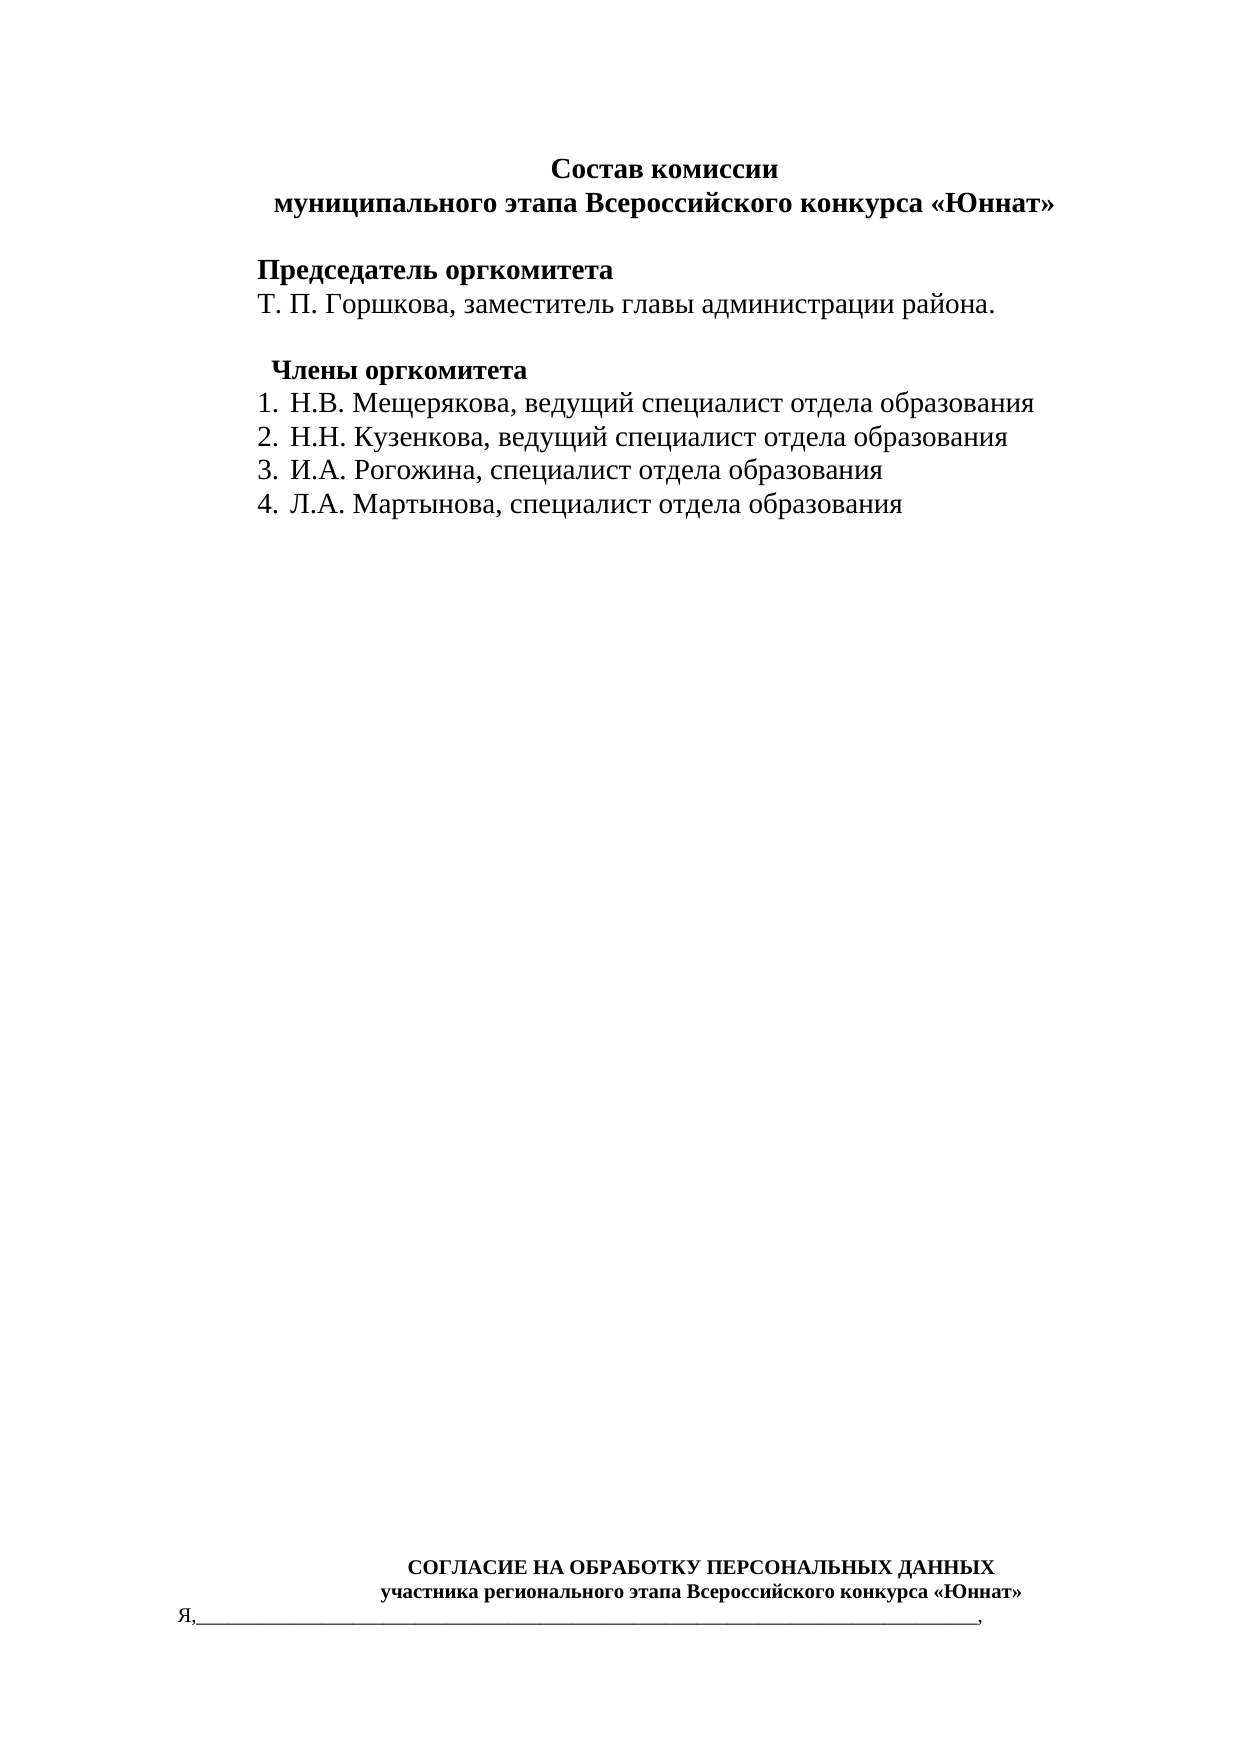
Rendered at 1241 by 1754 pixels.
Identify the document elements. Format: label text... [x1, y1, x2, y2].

list И.А. Рогожина, специалист отдела образования [183, 452, 1146, 486]
text Председатель оргкомитета [183, 252, 1146, 286]
list Л.А. Мартынова, специалист отдела образования [183, 486, 1146, 519]
text СОГЛАСИЕ НА ОБРАБОТКУ ПЕРСОНАЛЬНЫХ ДАННЫХ [177, 1555, 1152, 1579]
list Н.Н. Кузенкова, ведущий специалист отдела образования [183, 419, 1146, 452]
text участника регионального этапа Всероссийского конкурса «Юннат» [251, 1579, 1152, 1603]
list Н.В. Мещерякова, ведущий специалист отдела образования [183, 385, 1146, 419]
text Члены оргкомитета [183, 353, 1146, 385]
text муниципального этапа Всероссийского конкурса «Юннат» [177, 185, 1152, 219]
text Т. П. Горшкова, заместитель главы администрации района. [183, 286, 1146, 319]
text Состав комиссии [177, 152, 1152, 185]
text Я,___________________________________________________________________________, [177, 1603, 1152, 1627]
